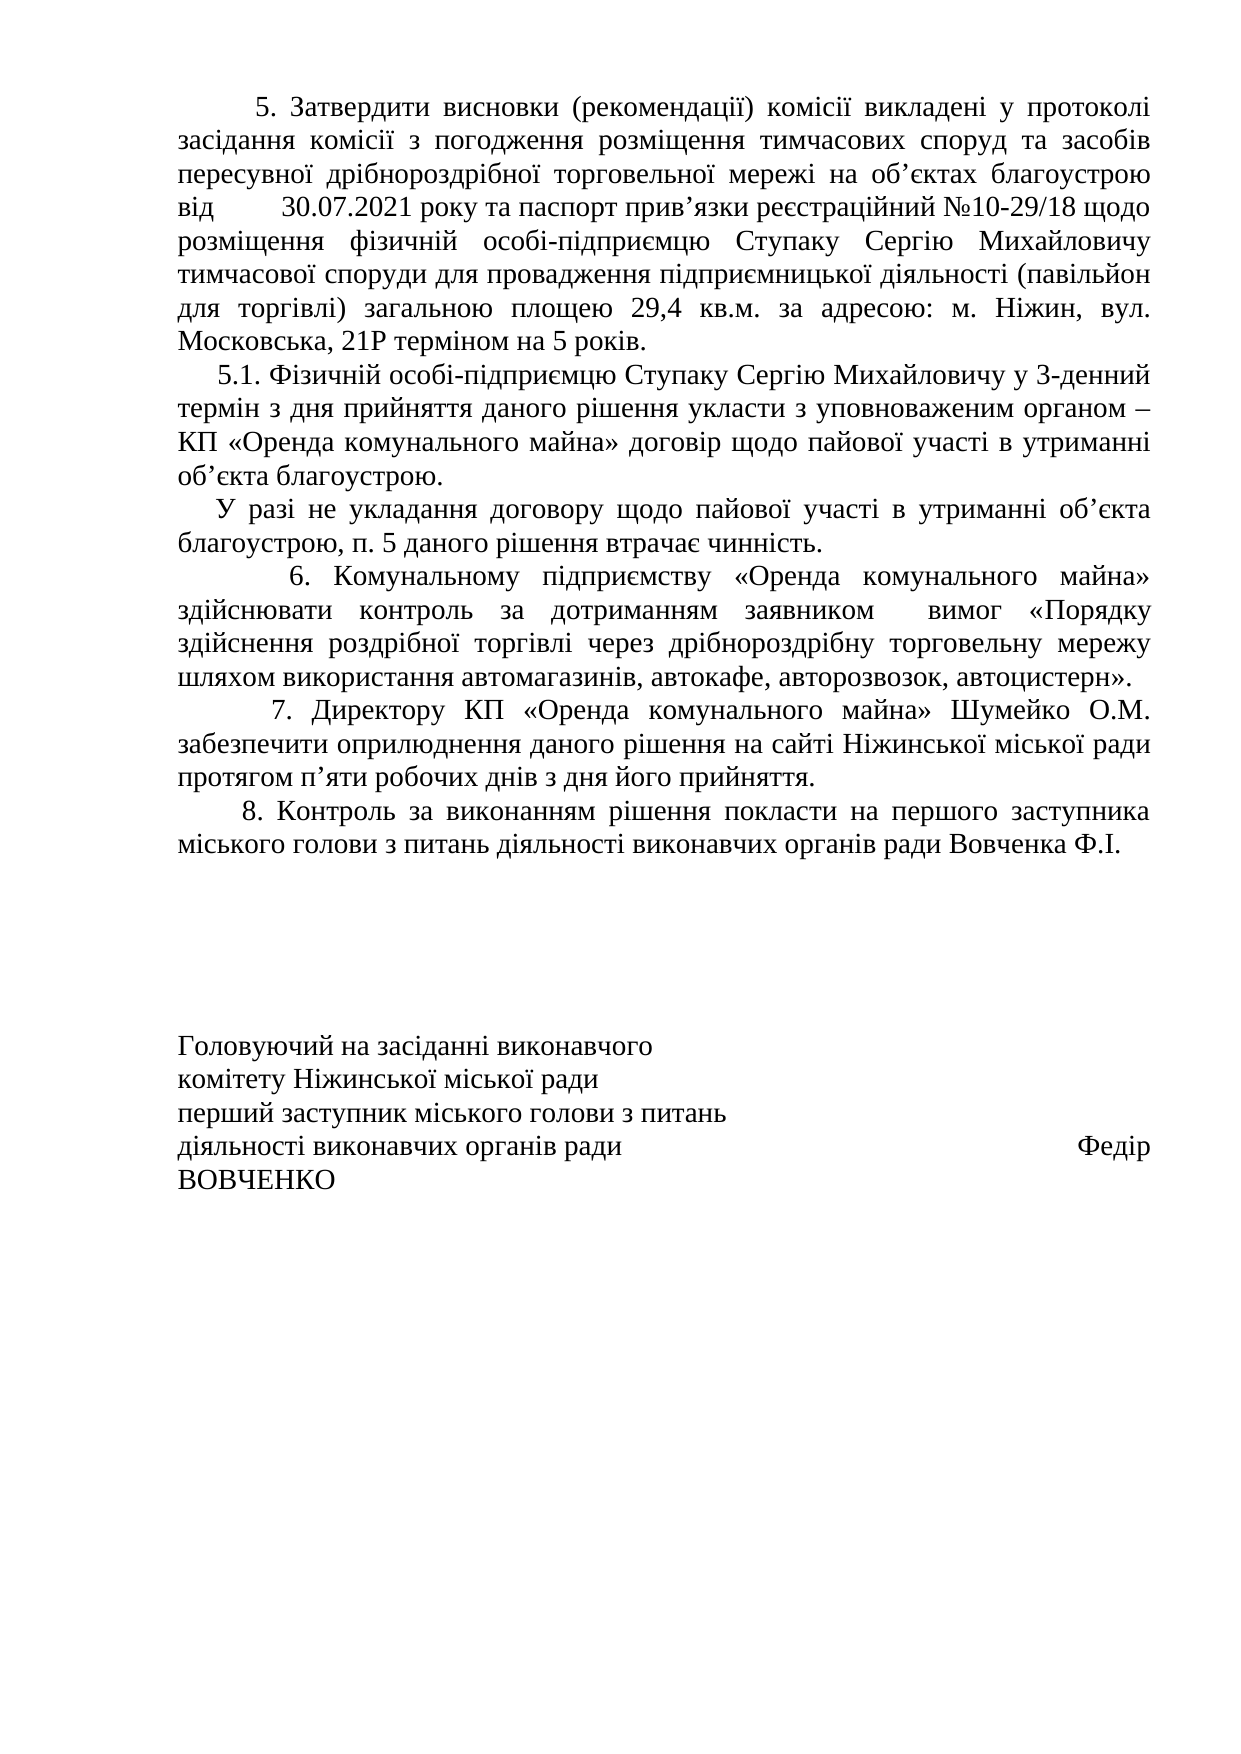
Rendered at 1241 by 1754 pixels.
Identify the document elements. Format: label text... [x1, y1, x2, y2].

text комітету Ніжинської міської ради [177, 1061, 1152, 1095]
text 5.1. Фізичній особі-підприємцю Ступаку Сергію Михайловичу у 3-денний термін з дня прийняття даного рішення укласти з уповноваженим органом – КП «Оренда комунального майна» договір щодо пайової участі в утриманні об’єкта благоустрою. [177, 357, 1152, 491]
text 5. Затвердити висновки (рекомендації) комісії викладені у протоколі засідання комісії з погодження розміщення тимчасових споруд та засобів пересувної дрібнороздрібної торговельної мережі на об’єктах благоустрою від 30.07.2021 року та паспорт прив’язки реєстраційний №10-29/18 щодо розміщення фізичній особі-підприємцю Ступаку Сергію Михайловичу тимчасової споруди для провадження підприємницької діяльності (павільйон для торгівлі) загальною площею 29,4 кв.м. за адресою: м. Ніжин, вул. Московська, 21Р терміном на 5 років. [177, 89, 1152, 357]
text перший заступник міського голови з питань [177, 1095, 1152, 1128]
text Головуючий на засіданні виконавчого [177, 1028, 1152, 1061]
text діяльності виконавчих органів ради Федір ВОВЧЕНКО [177, 1128, 1152, 1196]
text 8. Контроль за виконанням рішення покласти на першого заступника міського голови з питань діяльності виконавчих органів ради Вовченка Ф.І. [177, 793, 1152, 860]
text 6. Комунальному підприємству «Оренда комунального майна» здійснювати контроль за дотриманням заявником вимог «Порядку здійснення роздрібної торгівлі через дрібнороздрібну торговельну мережу шляхом використання автомагазинів, автокафе, авторозвозок, автоцистерн». [177, 558, 1152, 692]
text У разі не укладання договору щодо пайової участі в утриманні об’єкта благоустрою, п. 5 даного рішення втрачає чинність. [177, 491, 1152, 558]
text 7. Директору КП «Оренда комунального майна» Шумейко О.М. забезпечити оприлюднення даного рішення на сайті Ніжинської міської ради протягом п’яти робочих днів з дня його прийняття. [177, 692, 1152, 793]
